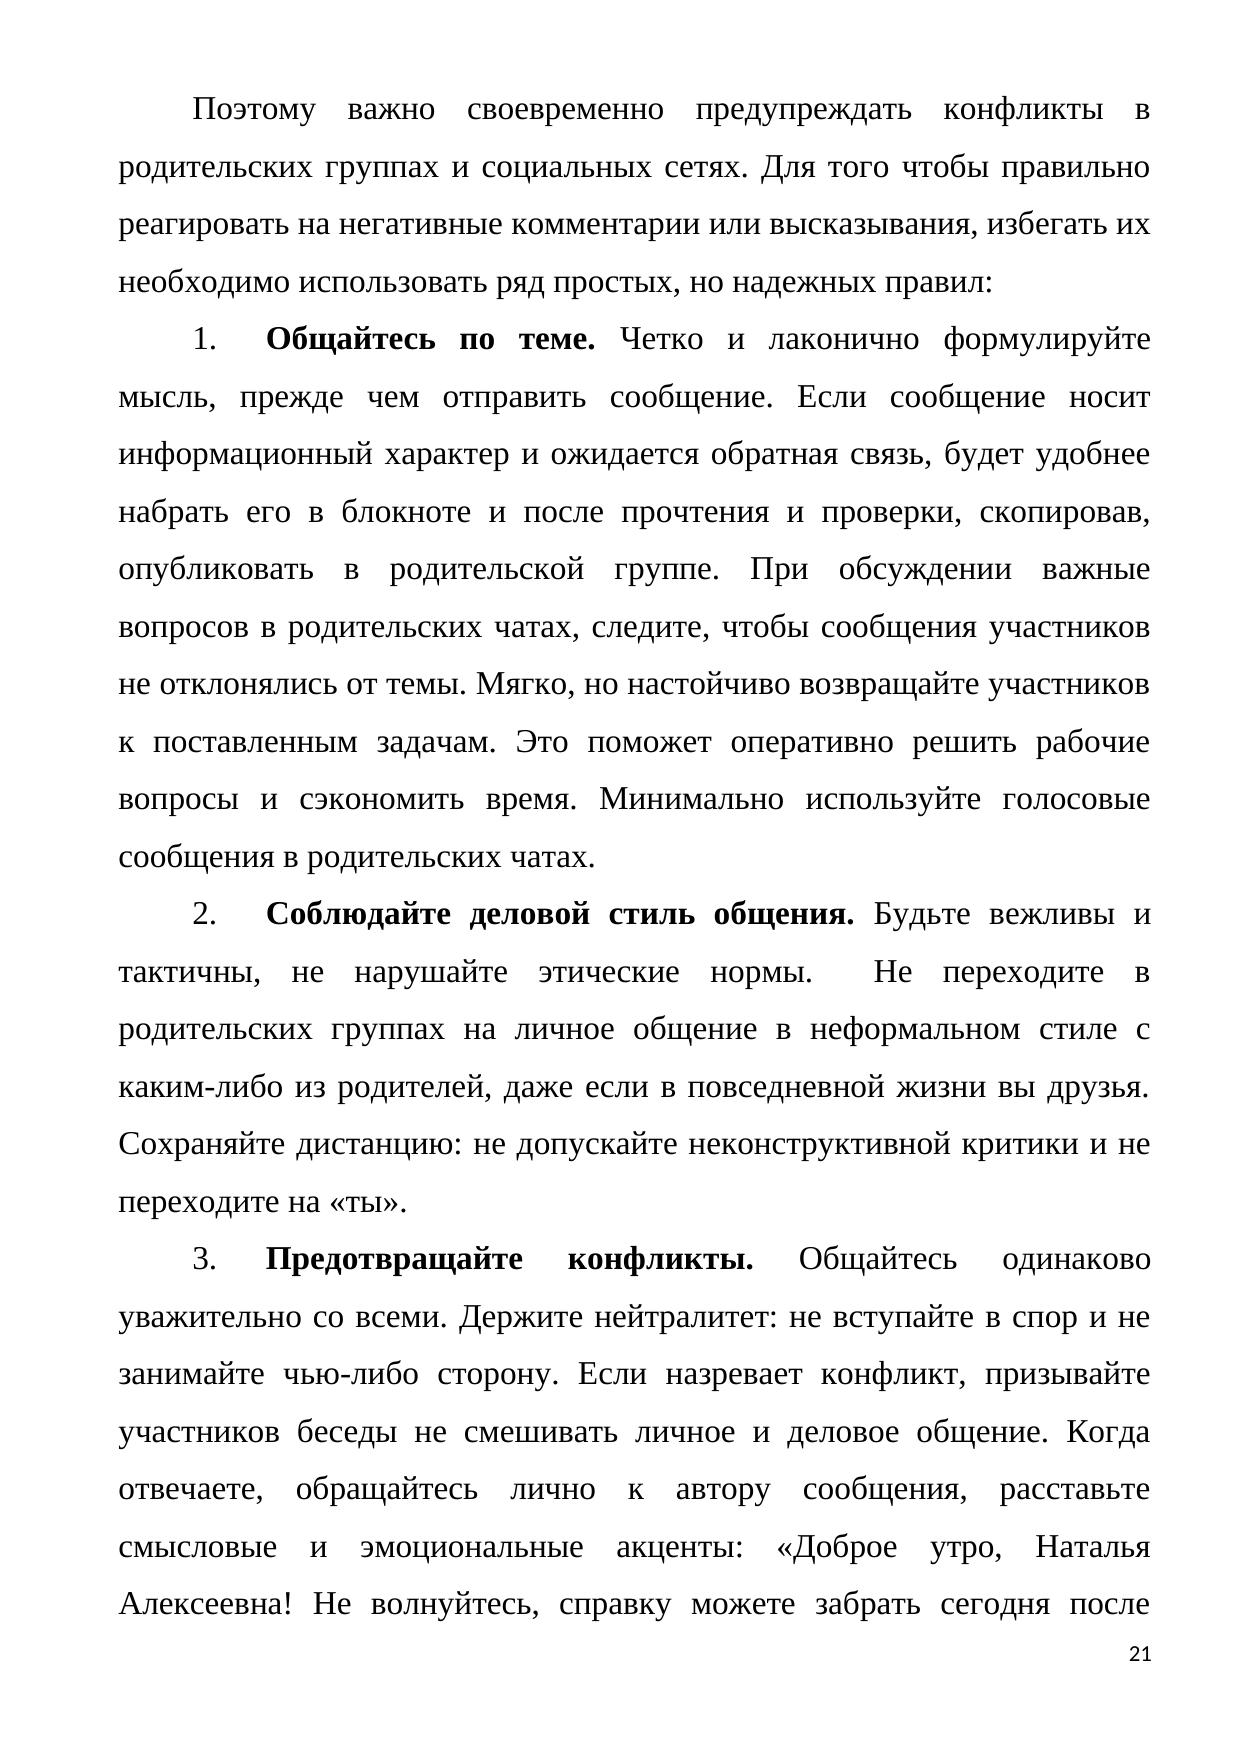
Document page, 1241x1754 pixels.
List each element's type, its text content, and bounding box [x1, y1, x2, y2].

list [118, 1239, 1152, 1622]
list Соблюдайте деловой стиль общения. Будьте вежливы и тактичны, не нарушайте этические нормы. Не переходите в родительских группах на личное общение в неформальном стиле с каким-либо из родителей, даже если в повседневной жизни вы друзья. Сохраняйте дистанцию: не допускайте неконструктивной критики и не переходите на «ты». [118, 894, 1152, 1219]
list Общайтесь по теме. Четко и лаконично формулируйте мысль, прежде чем отправить сообщение. Если сообщение носит информационный характер и ожидается обратная связь, будет удобнее набрать его в блокноте и после прочтения и проверки, скопировав, опубликовать в родительской группе. При обсуждении важные вопросов в родительских чатах, следите, чтобы сообщения участников не отклонялись от темы. Мягко, но настойчиво возвращайте участников к поставленным задачам. Это поможет оперативно решить рабочие вопросы и сэкономить время. Минимально используйте голосовые сообщения в родительских чатах. [118, 319, 1152, 874]
text Поэтому важно своевременно предупреждать конфликты в родительских группах и социальных сетях. Для того чтобы правильно реагировать на негативные комментарии или высказывания, избегать их необходимо использовать ряд простых, но надежных правил: [118, 89, 1152, 299]
